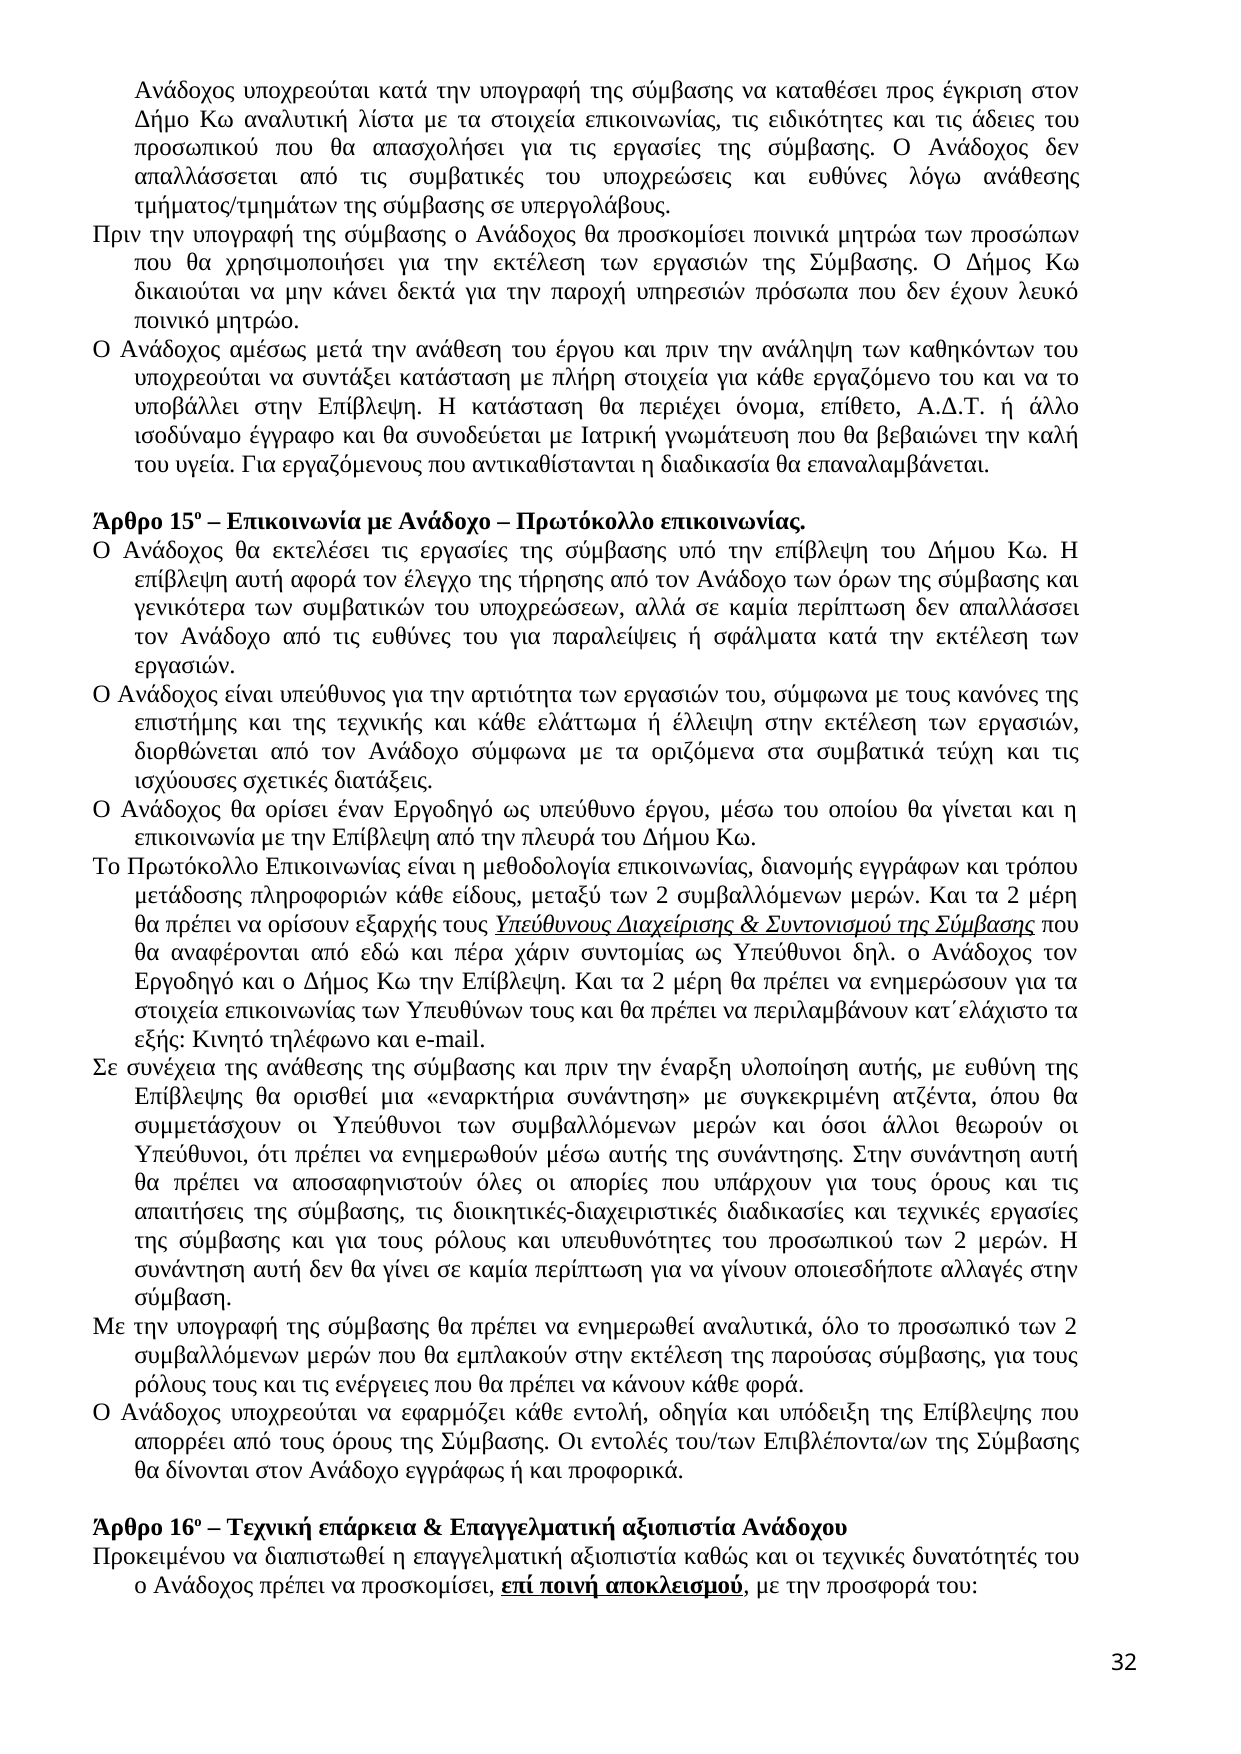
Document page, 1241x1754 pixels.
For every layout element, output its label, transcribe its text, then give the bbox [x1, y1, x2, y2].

text Το Πρωτόκολλο Επικοινωνίας είναι η μεθοδολογία επικοινωνίας, διανομής εγγράφων και τρόπου μετάδοσης πληροφοριών κάθε είδους, μεταξύ των 2 συμβαλλόμενων μερών. Και τα 2 μέρη θα πρέπει να ορίσουν εξαρχής τους Υπεύθυνους Διαχείρισης & Συντονισμού της Σύμβασης που θα αναφέρονται από εδώ και πέρα χάριν συντομίας ως Υπεύθυνοι δηλ. ο Ανάδοχος τον Εργοδηγό και ο Δήμος Κω την Επίβλεψη. Και τα 2 μέρη θα πρέπει να ενημερώσουν για τα στοιχεία επικοινωνίας των Υπευθύνων τους και θα πρέπει να περιλαμβάνουν κατ΄ελάχιστο τα εξής: Κινητό τηλέφωνο και e-mail. [92, 851, 1079, 1052]
text Ο Ανάδοχος θα εκτελέσει τις εργασίες της σύμβασης υπό την επίβλεψη του Δήμου Κω. Η επίβλεψη αυτή αφορά τον έλεγχο της τήρησης από τον Ανάδοχο των όρων της σύμβασης και γενικότερα των συμβατικών του υποχρεώσεων, αλλά σε καμία περίπτωση δεν απαλλάσσει τον Ανάδοχο από τις ευθύνες του για παραλείψεις ή σφάλματα κατά την εκτέλεση των εργασιών. [92, 535, 1080, 679]
text Με την υπογραφή της σύμβασης θα πρέπει να ενημερωθεί αναλυτικά, όλο το προσωπικό των 2 συμβαλλόμενων μερών που θα εμπλακούν στην εκτέλεση της παρούσας σύμβασης, για τους ρόλους τους και τις ενέργειες που θα πρέπει να κάνουν κάθε φορά. [92, 1311, 1079, 1397]
text Άρθρο 15ο – Επικοινωνία με Ανάδοχο – Πρωτόκολλο επικοινωνίας. [92, 506, 1080, 535]
text Ο Ανάδοχος αμέσως μετά την ανάθεση του έργου και πριν την ανάληψη των καθηκόντων του υποχρεούται να συντάξει κατάσταση με πλήρη στοιχεία για κάθε εργαζόμενο του και να το υποβάλλει στην Επίβλεψη. Η κατάσταση θα περιέχει όνομα, επίθετο, Α.Δ.Τ. ή άλλο ισοδύναμο έγγραφο και θα συνοδεύεται με Ιατρική γνωμάτευση που θα βεβαιώνει την καλή του υγεία. Για εργαζόμενους που αντικαθίστανται η διαδικασία θα επαναλαμβάνεται. [92, 334, 1080, 477]
text Άρθρο 16ο – Τεχνική επάρκεια & Επαγγελματική αξιοπιστία Ανάδοχου [92, 1512, 1080, 1541]
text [92, 75, 1080, 219]
text Σε συνέχεια της ανάθεσης της σύμβασης και πριν την έναρξη υλοποίηση αυτής, με ευθύνη της Επίβλεψης θα ορισθεί μια «εναρκτήρια συνάντηση» με συγκεκριμένη ατζέντα, όπου θα συμμετάσχουν οι Υπεύθυνοι των συμβαλλόμενων μερών και όσοι άλλοι θεωρούν οι Υπεύθυνοι, ότι πρέπει να ενημερωθούν μέσω αυτής της συνάντησης. Στην συνάντηση αυτή θα πρέπει να αποσαφηνιστούν όλες οι απορίες που υπάρχουν για τους όρους και τις απαιτήσεις της σύμβασης, τις διοικητικές-διαχειριστικές διαδικασίες και τεχνικές εργασίες της σύμβασης και για τους ρόλους και υπευθυνότητες του προσωπικού των 2 μερών. Η συνάντηση αυτή δεν θα γίνει σε καμία περίπτωση για να γίνουν οποιεσδήποτε αλλαγές στην σύμβαση. [92, 1052, 1079, 1311]
text Πριν την υπογραφή της σύμβασης ο Ανάδοχος θα προσκομίσει ποινικά μητρώα των προσώπων που θα χρησιμοποιήσει για την εκτέλεση των εργασιών της Σύμβασης. Ο Δήμος Κω δικαιούται να μην κάνει δεκτά για την παροχή υπηρεσιών πρόσωπα που δεν έχουν λευκό ποινικό μητρώο. [92, 219, 1080, 334]
text Ο Ανάδοχος είναι υπεύθυνος για την αρτιότητα των εργασιών του, σύμφωνα με τους κανόνες της επιστήμης και της τεχνικής και κάθε ελάττωμα ή έλλειψη στην εκτέλεση των εργασιών, διορθώνεται από τον Ανάδοχο σύμφωνα με τα οριζόμενα στα συμβατικά τεύχη και τις ισχύουσες σχετικές διατάξεις. [92, 679, 1080, 794]
text Ο Ανάδοχος θα ορίσει έναν Εργοδηγό ως υπεύθυνο έργου, μέσω του οποίου θα γίνεται και η επικοινωνία με την Επίβλεψη από την πλευρά του Δήμου Κω. [92, 794, 1079, 851]
text Ο Ανάδοχος υποχρεούται να εφαρμόζει κάθε εντολή, οδηγία και υπόδειξη της Επίβλεψης που απορρέει από τους όρους της Σύμβασης. Οι εντολές του/των Επιβλέποντα/ων της Σύμβασης θα δίνονται στον Ανάδοχο εγγράφως ή και προφορικά. [92, 1397, 1080, 1484]
text Προκειμένου να διαπιστωθεί η επαγγελματική αξιοπιστία καθώς και οι τεχνικές δυνατότητές του ο Ανάδοχος πρέπει να προσκομίσει, επί ποινή αποκλεισμού, με την προσφορά του: [92, 1541, 1080, 1599]
